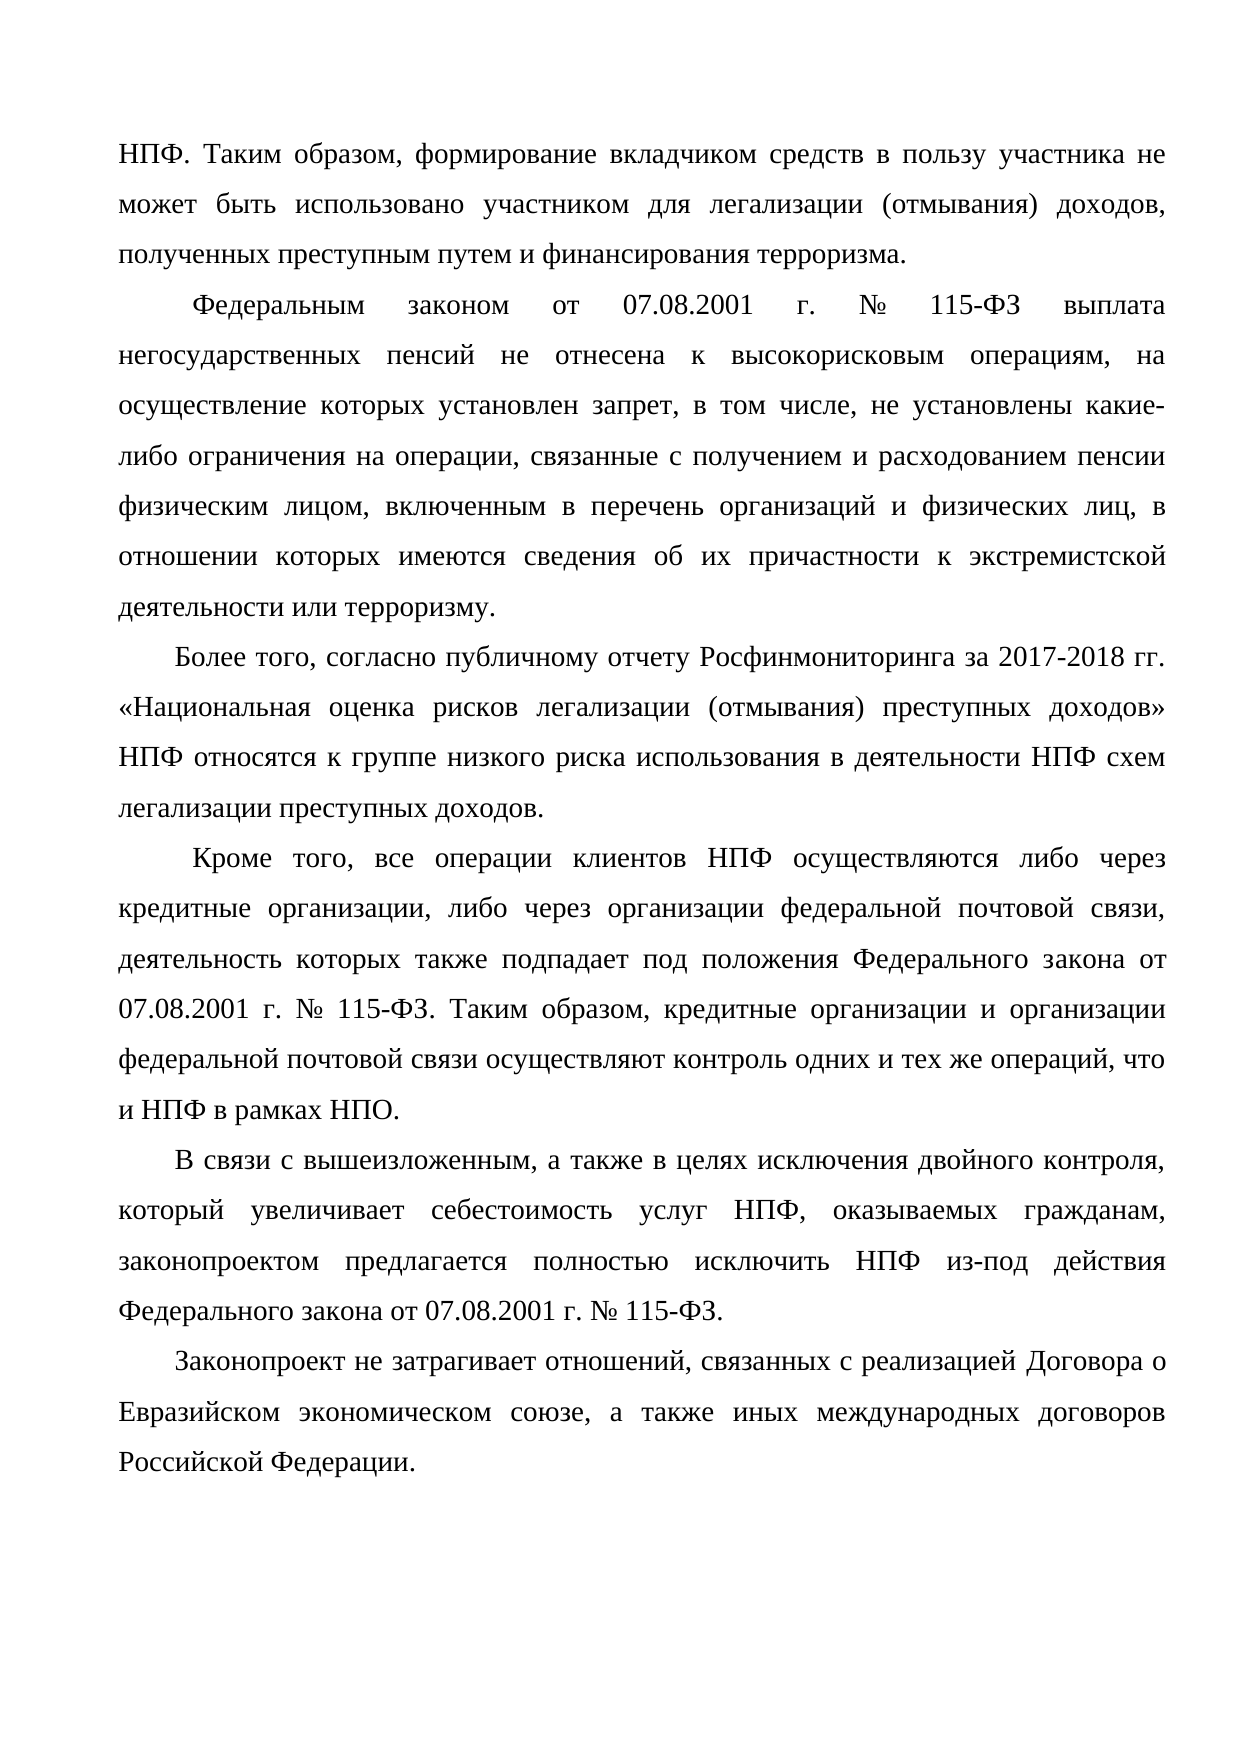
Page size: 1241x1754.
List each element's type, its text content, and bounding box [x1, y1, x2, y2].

text Кроме того, все операции клиентов НПФ осуществляются либо через кредитные организации, либо через организации федеральной почтовой связи, деятельность которых также подпадает под положения Федерального закона от 07.08.2001 г. № 115-ФЗ. Таким образом, кредитные организации и организации федеральной почтовой связи осуществляют контроль одних и тех же операций, что и НПФ в рамках НПО. [118, 840, 1167, 1125]
text В связи с вышеизложенным, а также в целях исключения двойного контроля, который увеличивает себестоимость услуг НПФ, оказываемых гражданам, законопроектом предлагается полностью исключить НПФ из-под действия Федерального закона от 07.08.2001 г. № 115-ФЗ. [118, 1142, 1167, 1327]
text Законопроект не затрагивает отношений, связанных с реализацией Договора о Евразийском экономическом союзе, а также иных международных договоров Российской Федерации. [118, 1343, 1167, 1477]
text Более того, согласно публичному отчету Росфинмониторинга за 2017-2018 гг. «Национальная оценка рисков легализации (отмывания) преступных доходов» НПФ относятся к группе низкого риска использования в деятельности НПФ схем легализации преступных доходов. [118, 639, 1167, 823]
text Федеральным законом от 07.08.2001 г. № 115-ФЗ выплата негосударственных пенсий не отнесена к высокорисковым операциям, на осуществление которых установлен запрет, в том числе, не установлены какие-либо ограничения на операции, связанные с получением и расходованием пенсии физическим лицом, включенным в перечень организаций и физических лиц, в отношении которых имеются сведения об их причастности к экстремистской деятельности или терроризму. [118, 287, 1167, 622]
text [118, 136, 1167, 270]
